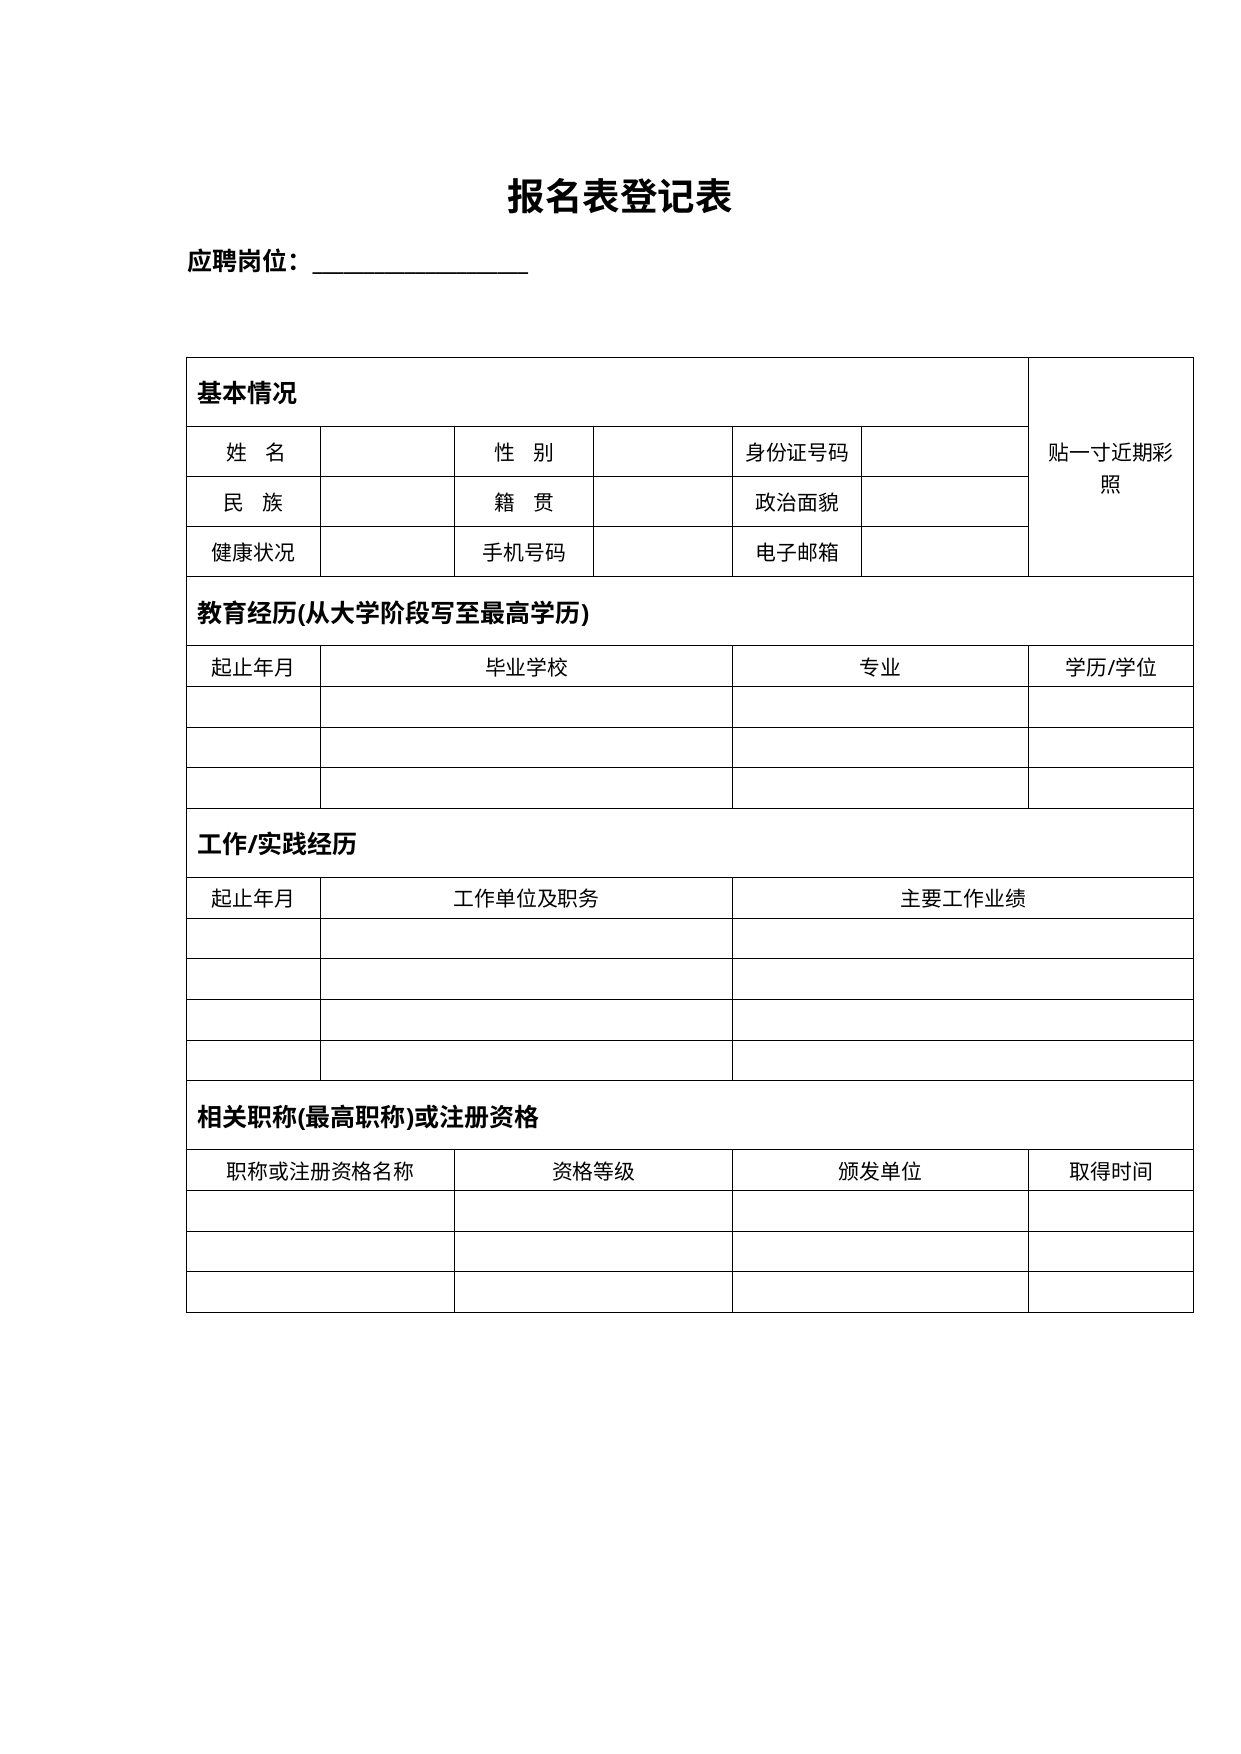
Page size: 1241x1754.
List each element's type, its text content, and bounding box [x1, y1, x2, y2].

table_cell [733, 1191, 1028, 1231]
table_cell [1029, 687, 1193, 727]
table_cell [321, 728, 732, 767]
table_cell [187, 1000, 320, 1039]
table_cell [187, 919, 320, 958]
table_cell [321, 427, 454, 476]
table_cell [321, 1000, 732, 1039]
table_cell 学历/学位 [1029, 646, 1193, 686]
table_cell 姓 名 [187, 427, 320, 476]
table_cell [733, 1041, 1193, 1080]
table_cell 取得时间 [1029, 1150, 1193, 1190]
table_cell 身份证号码 [733, 427, 861, 476]
table_header 基本情况 [187, 358, 1028, 426]
table_header 贴一寸近期彩照 [1029, 358, 1193, 576]
table_cell 资格等级 [455, 1150, 732, 1190]
table_cell 工作/实践经历 [187, 809, 1193, 877]
table_cell [321, 768, 732, 808]
table_cell 籍 贯 [455, 477, 593, 526]
table_cell [594, 477, 732, 526]
table_cell [187, 768, 320, 808]
table_cell [455, 1232, 732, 1271]
table_cell [733, 687, 1028, 727]
table_cell [862, 427, 1028, 476]
table_cell [455, 1191, 732, 1231]
table_cell [1029, 1272, 1193, 1312]
table_cell [187, 687, 320, 727]
table_cell 政治面貌 [733, 477, 861, 526]
table_cell 手机号码 [455, 527, 593, 576]
table_cell 起止年月 [187, 878, 320, 918]
table_cell [187, 1232, 454, 1271]
table_cell [187, 1272, 454, 1312]
table_cell [733, 959, 1193, 999]
table_cell [455, 1272, 732, 1312]
table_cell 专业 [733, 646, 1028, 686]
table_cell [1029, 728, 1193, 767]
table_cell [321, 527, 454, 576]
table_cell 主要工作业绩 [733, 878, 1193, 918]
table_cell [187, 728, 320, 767]
table_cell 颁发单位 [733, 1150, 1028, 1190]
table_cell [321, 919, 732, 958]
table_cell [594, 427, 732, 476]
table_cell [321, 1041, 732, 1080]
table_cell [733, 728, 1028, 767]
table_cell 教育经历(从大学阶段写至最高学历) [187, 577, 1193, 645]
table_cell [733, 919, 1193, 958]
table_cell [594, 527, 732, 576]
table_cell 民 族 [187, 477, 320, 526]
table_cell [1029, 1232, 1193, 1271]
table_cell [187, 959, 320, 999]
table_cell 起止年月 [187, 646, 320, 686]
table_cell [321, 959, 732, 999]
table_cell [733, 1272, 1028, 1312]
text 报名表登记表 [187, 162, 1053, 227]
table_cell [321, 477, 454, 526]
table_cell [862, 527, 1028, 576]
table_cell 相关职称(最高职称)或注册资格 [187, 1081, 1193, 1149]
table_cell [733, 1232, 1028, 1271]
table_cell [862, 477, 1028, 526]
table_cell [733, 1000, 1193, 1039]
table_cell [187, 1041, 320, 1080]
text 应聘岗位：_____________________ [187, 227, 1053, 292]
table_cell [733, 768, 1028, 808]
table_cell 健康状况 [187, 527, 320, 576]
table_cell 性 别 [455, 427, 593, 476]
table_cell [187, 1191, 454, 1231]
table_cell [321, 687, 732, 727]
table_cell [1029, 1191, 1193, 1231]
table_cell 职称或注册资格名称 [187, 1150, 454, 1190]
table_cell 电子邮箱 [733, 527, 861, 576]
table_cell 工作单位及职务 [321, 878, 732, 918]
table_cell [1029, 768, 1193, 808]
table_cell 毕业学校 [321, 646, 732, 686]
